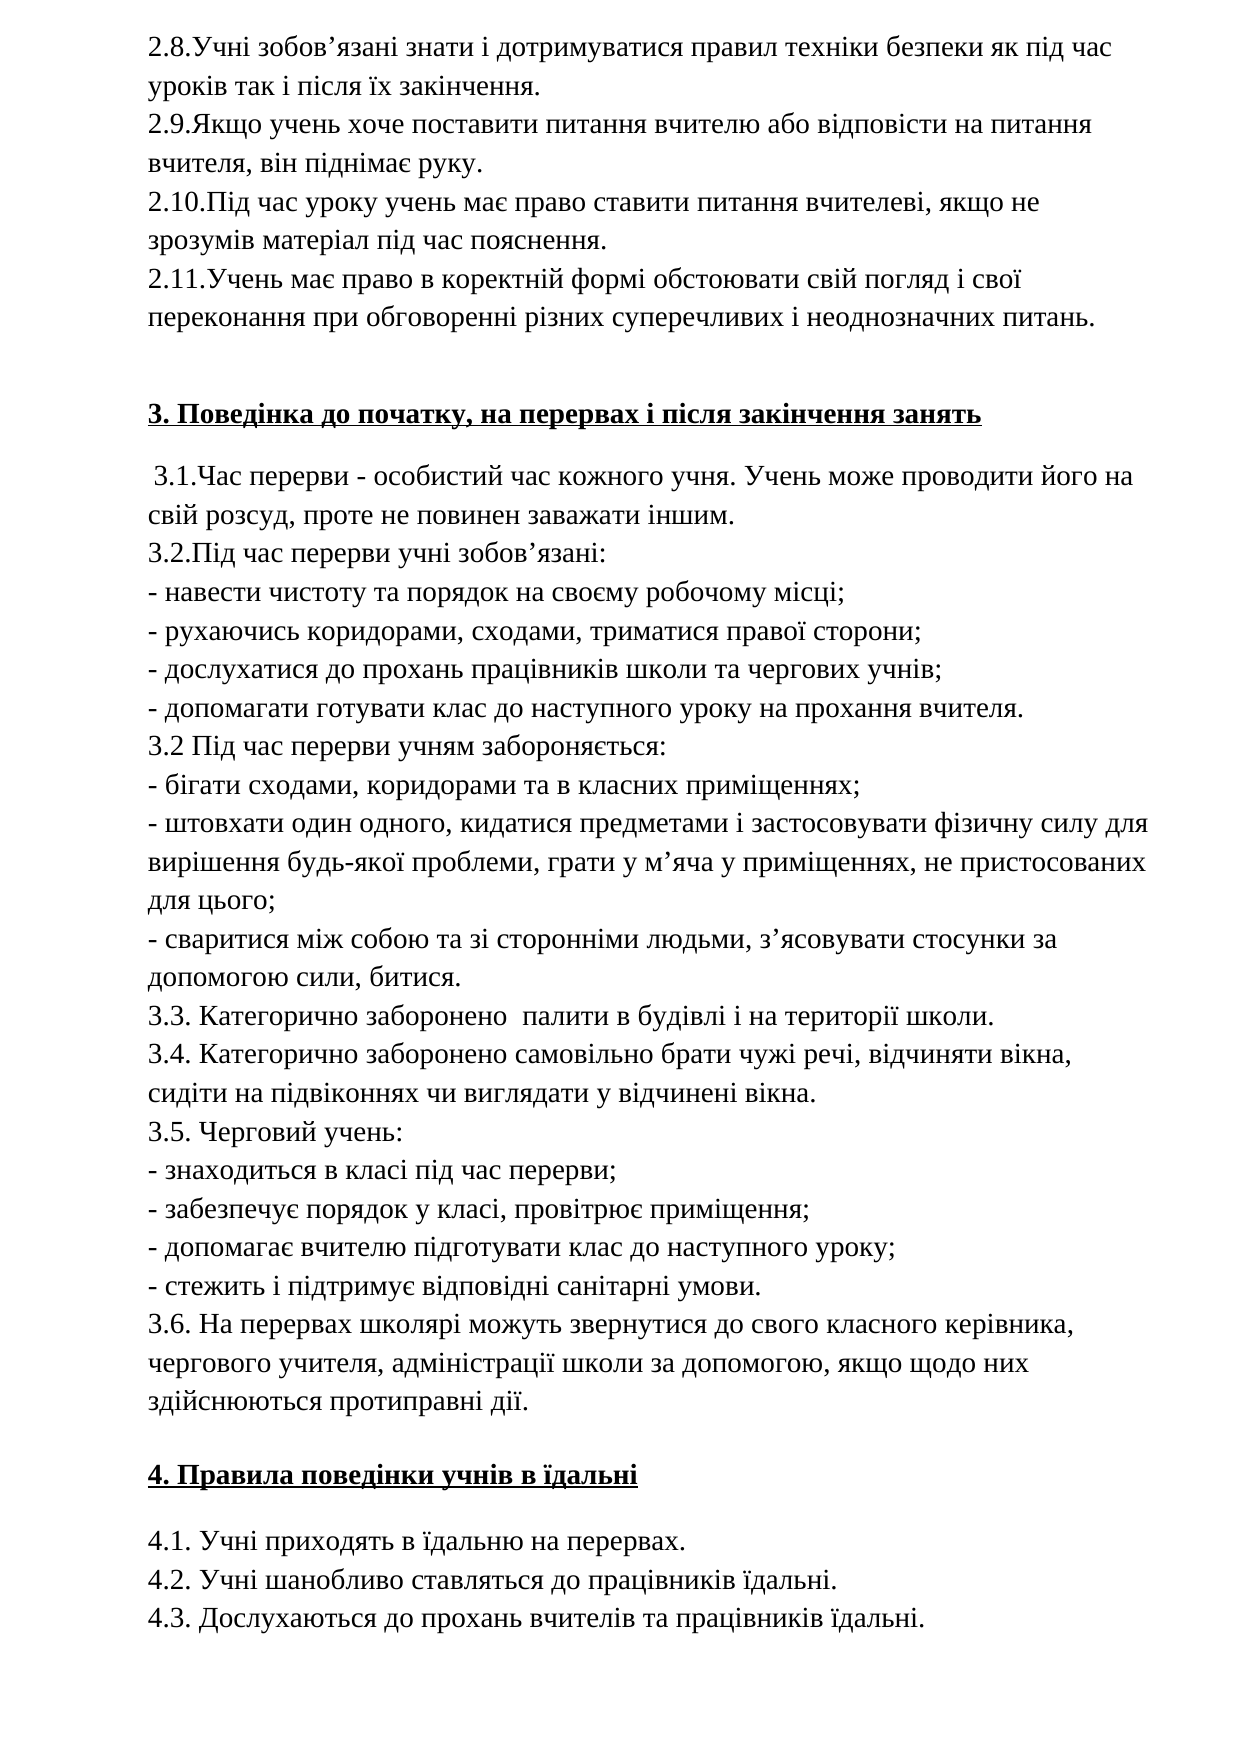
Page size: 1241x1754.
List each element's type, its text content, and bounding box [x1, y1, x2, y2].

text 3.3. Категорично заборонено палити в будівлі і на території школи. [148, 998, 1152, 1032]
text 2.9.Якщо учень хоче поставити питання вчителю або відповісти на питання вчителя, він піднімає руку. [148, 107, 1152, 179]
text - рухаючись коридорами, сходами, триматися правої сторони; [148, 613, 1152, 646]
text - допомагати готувати клас до наступного уроку на прохання вчителя. [148, 690, 1152, 723]
text - сваритися між собою та зі сторонніми людьми, з’ясовувати стосунки за допомогою сили, битися. [148, 921, 1152, 993]
text 4.3. Дослухаються до прохань вчителів та працівників їдальні. [148, 1600, 1152, 1634]
text 2.11.Учень має право в коректній формі обстоювати свій погляд і свої переконання при обговоренні різних суперечливих і неоднозначних питань. [148, 261, 1152, 333]
text - забезпечує порядок у класі, провітрює приміщення; [148, 1191, 1152, 1224]
text - бігати сходами, коридорами та в класних приміщеннях; [148, 767, 1152, 800]
text - дослухатися до прохань працівників школи та чергових учнів; [148, 651, 1152, 685]
text 3.6. На перервах школярі можуть звернутися до свого класного керівника, чергового учителя, адміністрації школи за допомогою, якщо щодо них здійснюються протиправні дії. [148, 1306, 1152, 1417]
text 3.2.Під час перерви учні зобов’язані: [148, 536, 1152, 569]
text 2.8.Учні зобов’язані знати і дотримуватися правил техніки безпеки як під час уроків так і після їх закінчення. [148, 29, 1152, 102]
text 4.2. Учні шанобливо ставляться до працівників їдальні. [148, 1562, 1152, 1595]
text - знаходиться в класі під час перерви; [148, 1152, 1152, 1186]
text - штовхати один одного, кидатися предметами і застосовувати фізичну силу для вирішення будь-якої проблеми, грати у м’яча у приміщеннях, не пристосованих для цього; [148, 805, 1152, 916]
text - навести чистоту та порядок на своєму робочому місці; [148, 574, 1152, 608]
text 3.5. Черговий учень: [148, 1114, 1152, 1147]
text 3.2 Під час перерви учням забороняється: [148, 728, 1152, 762]
text - стежить і підтримує відповідні санітарні умови. [148, 1268, 1152, 1301]
text - допомагає вчителю підготувати клас до наступного уроку; [148, 1229, 1152, 1263]
text 4. Правила поведінки учнів в їдальні [148, 1457, 1152, 1491]
text 3.4. Категорично заборонено самовільно брати чужі речі, відчиняти вікна, сидіти на підвіконнях чи виглядати у відчинені вікна. [148, 1037, 1152, 1109]
text 3.1.Час перерви - особистий час кожного учня. Учень може проводити його на свій розсуд, проте не повинен заважати іншим. [148, 458, 1152, 531]
text 4.1. Учні приходять в їдальню на перервах. [148, 1523, 1152, 1557]
text 2.10.Під час уроку учень має право ставити питання вчителеві, якщо не зрозумів матеріал під час пояснення. [148, 184, 1152, 256]
text 3. Поведінка до початку, на перервах і після закінчення занять [148, 396, 1152, 429]
